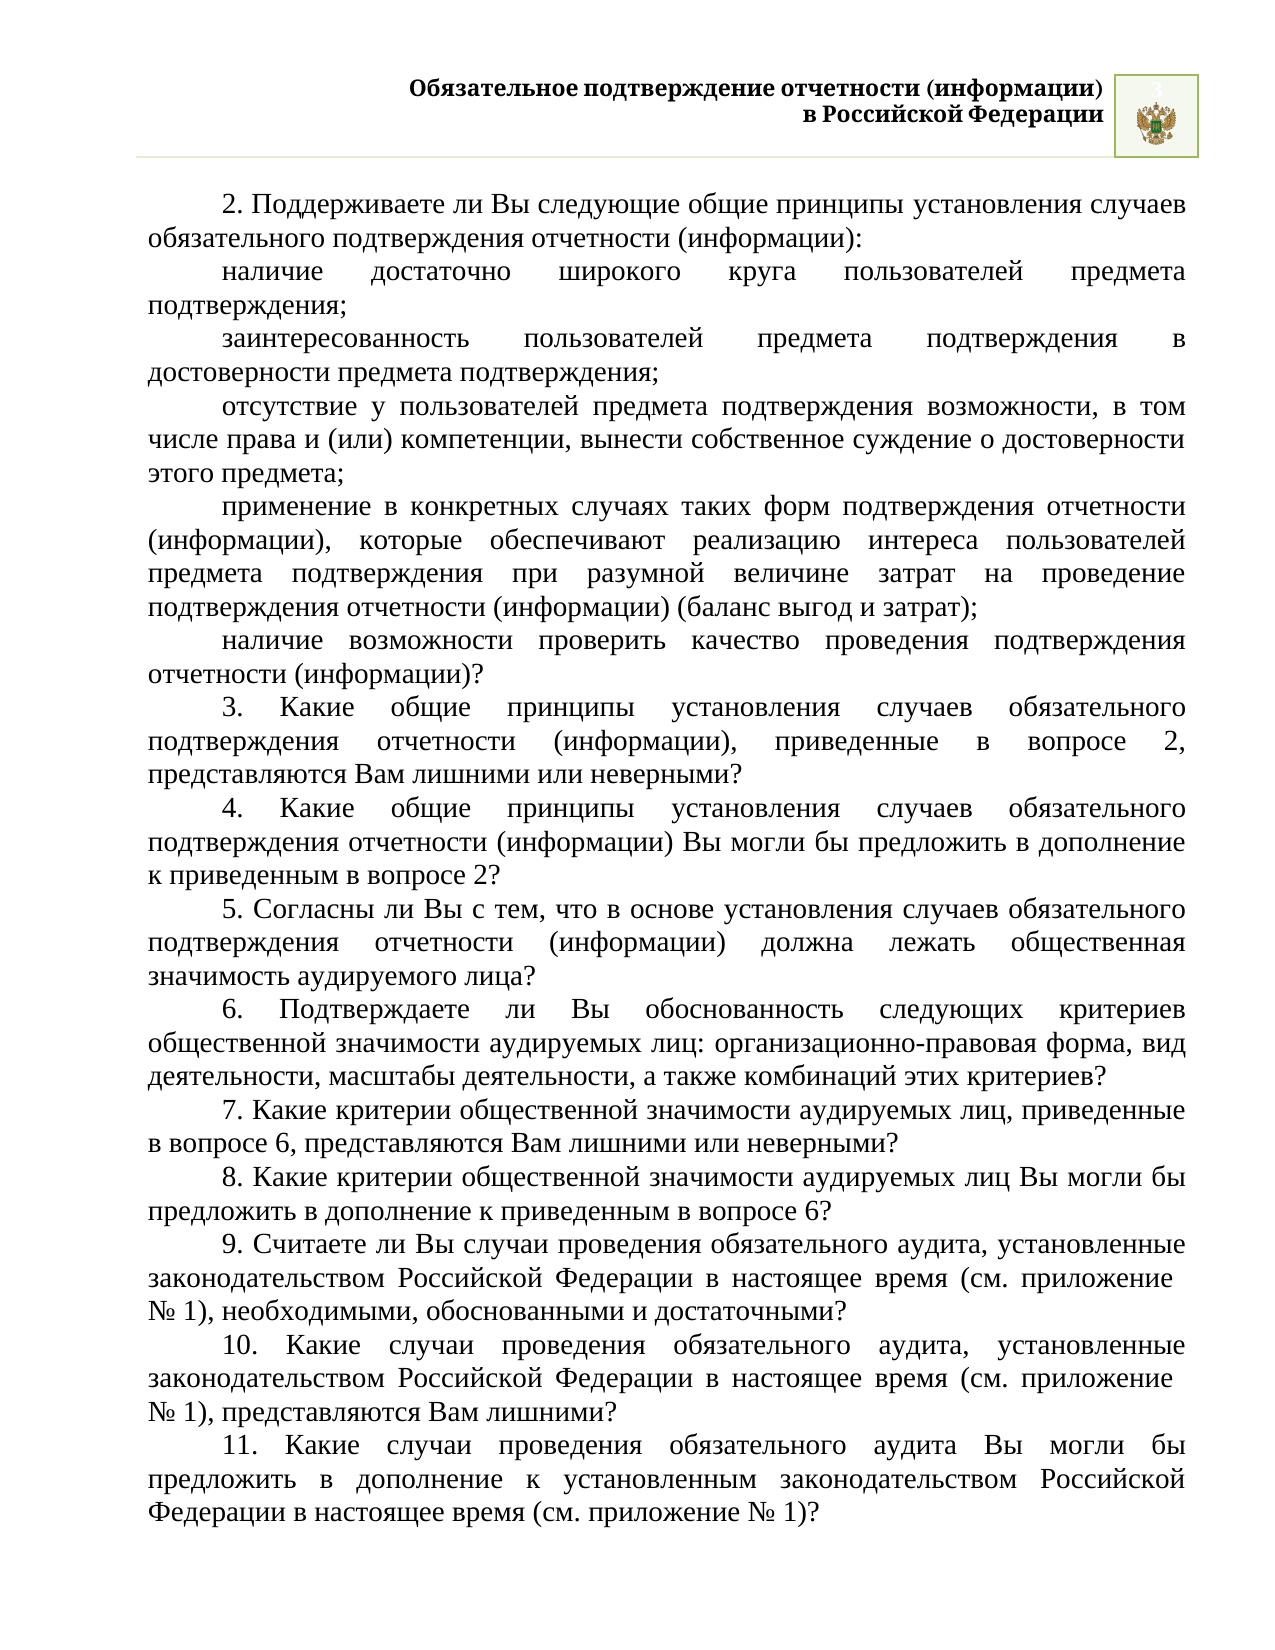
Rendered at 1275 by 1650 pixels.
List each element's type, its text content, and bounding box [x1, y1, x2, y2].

text 10. Какие случаи проведения обязательного аудита, установленные законодательством Российской Федерации в настоящее время (см. приложение № 1), представляются Вам лишними? [148, 1327, 1186, 1427]
text 3. Какие общие принципы установления случаев обязательного подтверждения отчетности (информации), приведенные в вопросе 2, представляются Вам лишними или неверными? [148, 689, 1186, 790]
text заинтересованность пользователей предмета подтверждения в достоверности предмета подтверждения; [148, 321, 1186, 388]
text 7. Какие критерии общественной значимости аудируемых лиц, приведенные в вопросе 6, представляются Вам лишними или неверными? [148, 1092, 1186, 1159]
text отсутствие у пользователей предмета подтверждения возможности, в том числе права и (или) компетенции, вынести собственное суждение о достоверности этого предмета; [148, 388, 1186, 488]
text 2. Поддерживаете ли Вы следующие общие принципы установления случаев обязательного подтверждения отчетности (информации): [148, 186, 1186, 253]
text 6. Подтверждаете ли Вы обоснованность следующих критериев общественной значимости аудируемых лиц: организационно-правовая форма, вид деятельности, масштабы деятельности, а также комбинаций этих критериев? [148, 991, 1186, 1092]
text применение в конкретных случаях таких форм подтверждения отчетности (информации), которые обеспечивают реализацию интереса пользователей предмета подтверждения при разумной величине затрат на проведение подтверждения отчетности (информации) (баланс выгод и затрат); [148, 488, 1186, 622]
picture [1137, 102, 1176, 145]
text 9. Считаете ли Вы случаи проведения обязательного аудита, установленные законодательством Российской Федерации в настоящее время (см. приложение № 1), необходимыми, обоснованными и достаточными? [148, 1226, 1186, 1327]
text 4. Какие общие принципы установления случаев обязательного подтверждения отчетности (информации) Вы могли бы предложить в дополнение к приведенным в вопросе 2? [148, 790, 1186, 891]
text наличие достаточно широкого круга пользователей предмета подтверждения; [148, 253, 1186, 321]
text 8. Какие критерии общественной значимости аудируемых лиц Вы могли бы предложить в дополнение к приведенным в вопросе 6? [148, 1159, 1186, 1226]
text 5. Согласны ли Вы с тем, что в основе установления случаев обязательного подтверждения отчетности (информации) должна лежать общественная значимость аудируемого лица? [148, 891, 1186, 991]
text наличие возможности проверить качество проведения подтверждения отчетности (информации)? [148, 622, 1186, 689]
text 11. Какие случаи проведения обязательного аудита Вы могли бы предложить в дополнение к установленным законодательством Российской Федерации в настоящее время (см. приложение № 1)? [148, 1427, 1186, 1528]
